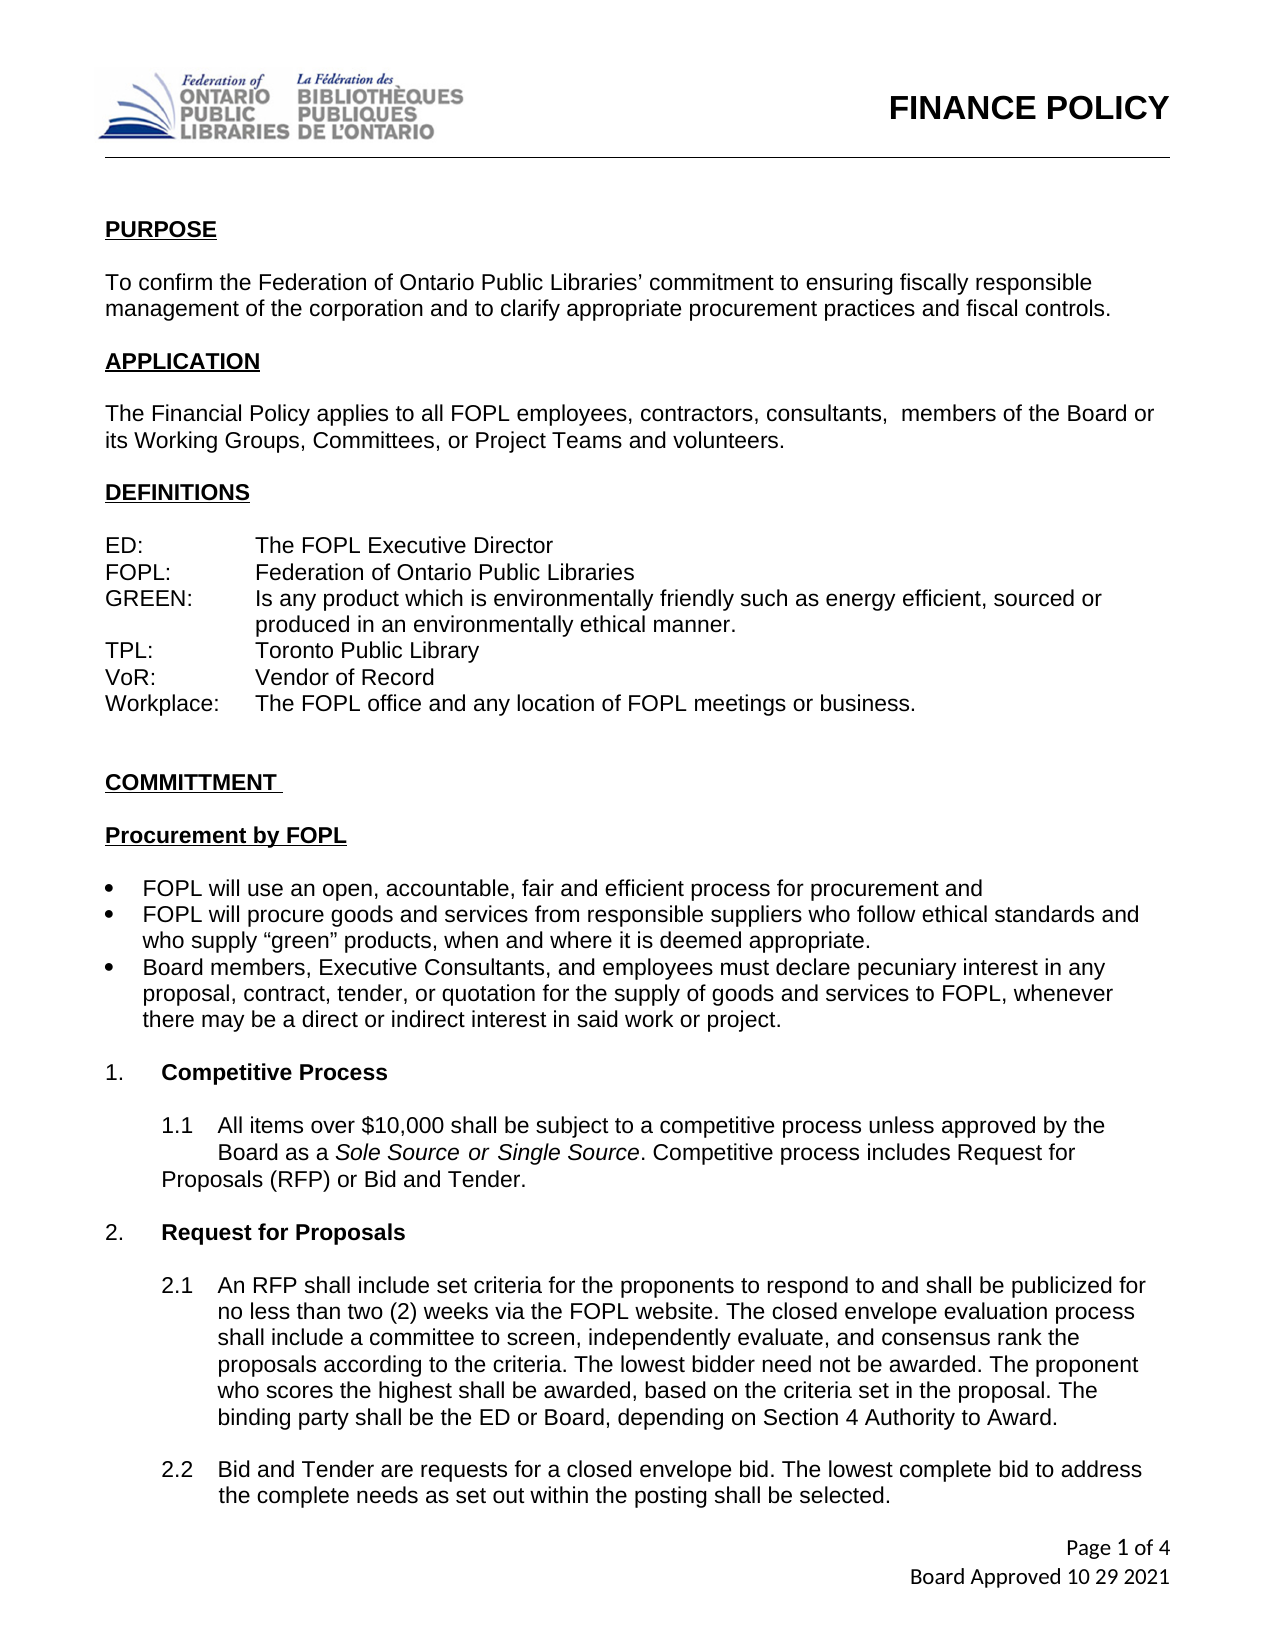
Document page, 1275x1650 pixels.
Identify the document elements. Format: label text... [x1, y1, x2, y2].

list FOPL will procure goods and services from responsible suppliers who follow ethical standards and who supply “green” products, when and where it is deemed appropriate. [105, 901, 1170, 954]
list FOPL will use an open, accountable, fair and efficient process for procurement and [105, 875, 1170, 901]
list Board members, Executive Consultants, and employees must declare pecuniary interest in any proposal, contract, tender, or quotation for the supply of goods and services to FOPL, whenever there may be a direct or indirect interest in said work or project. [105, 954, 1170, 1033]
text produced in an environmentally ethical manner. [180, 611, 1170, 637]
text The Financial Policy applies to all FOPL employees, contractors, consultants, members of the Board or its Working Groups, Committees, or Project Teams and volunteers. [105, 400, 1170, 453]
text TPL: Toronto Public Library [105, 637, 1170, 664]
list Competitive Process [105, 1059, 1170, 1086]
text 2.1 An RFP shall include set criteria for the proponents to respond to and shall be publicized for [105, 1272, 1170, 1298]
text FOPL: Federation of Ontario Public Libraries [105, 558, 1170, 585]
list Request for Proposals [105, 1219, 1170, 1245]
text Procurement by FOPL [105, 822, 1170, 848]
text the complete needs as set out within the posting shall be selected. [161, 1482, 1170, 1509]
text 2.2 Bid and Tender are requests for a closed envelope bid. The lowest complete bid to address [161, 1456, 1170, 1482]
text Workplace: The FOPL office and any location of FOPL meetings or business. [105, 690, 1170, 717]
text COMMITTMENT [105, 769, 1170, 796]
picture [94, 60, 465, 143]
text GREEN: Is any product which is environmentally friendly such as energy efficient, sourced or [105, 585, 1170, 611]
text APPLICATION [105, 348, 1170, 374]
text ED: The FOPL Executive Director [105, 532, 1170, 558]
text no less than two (2) weeks via the FOPL website. The closed envelope evaluation process shall include a committee to screen, independently evaluate, and consensus rank the proposals according to the criteria. The lowest bidder need not be awarded. The proponent who scores the highest shall be awarded, based on the criteria set in the proposal. The binding party shall be the ED or Board, depending on Section 4 Authority to Award. [105, 1298, 1170, 1430]
text To confirm the Federation of Ontario Public Libraries’ commitment to ensuring fiscally responsible management of the corporation and to clarify appropriate procurement practices and fiscal controls. [105, 268, 1170, 321]
text DEFINITIONS [105, 479, 1170, 506]
text VoR: Vendor of Record [105, 664, 1170, 690]
text 1.1 All items over $10,000 shall be subject to a competitive process unless approved by the Board as a Sole Source or Single Source. Competitive process includes Request for Proposals (RFP) or Bid and Tender. [161, 1112, 1170, 1193]
text PURPOSE [105, 216, 1170, 242]
